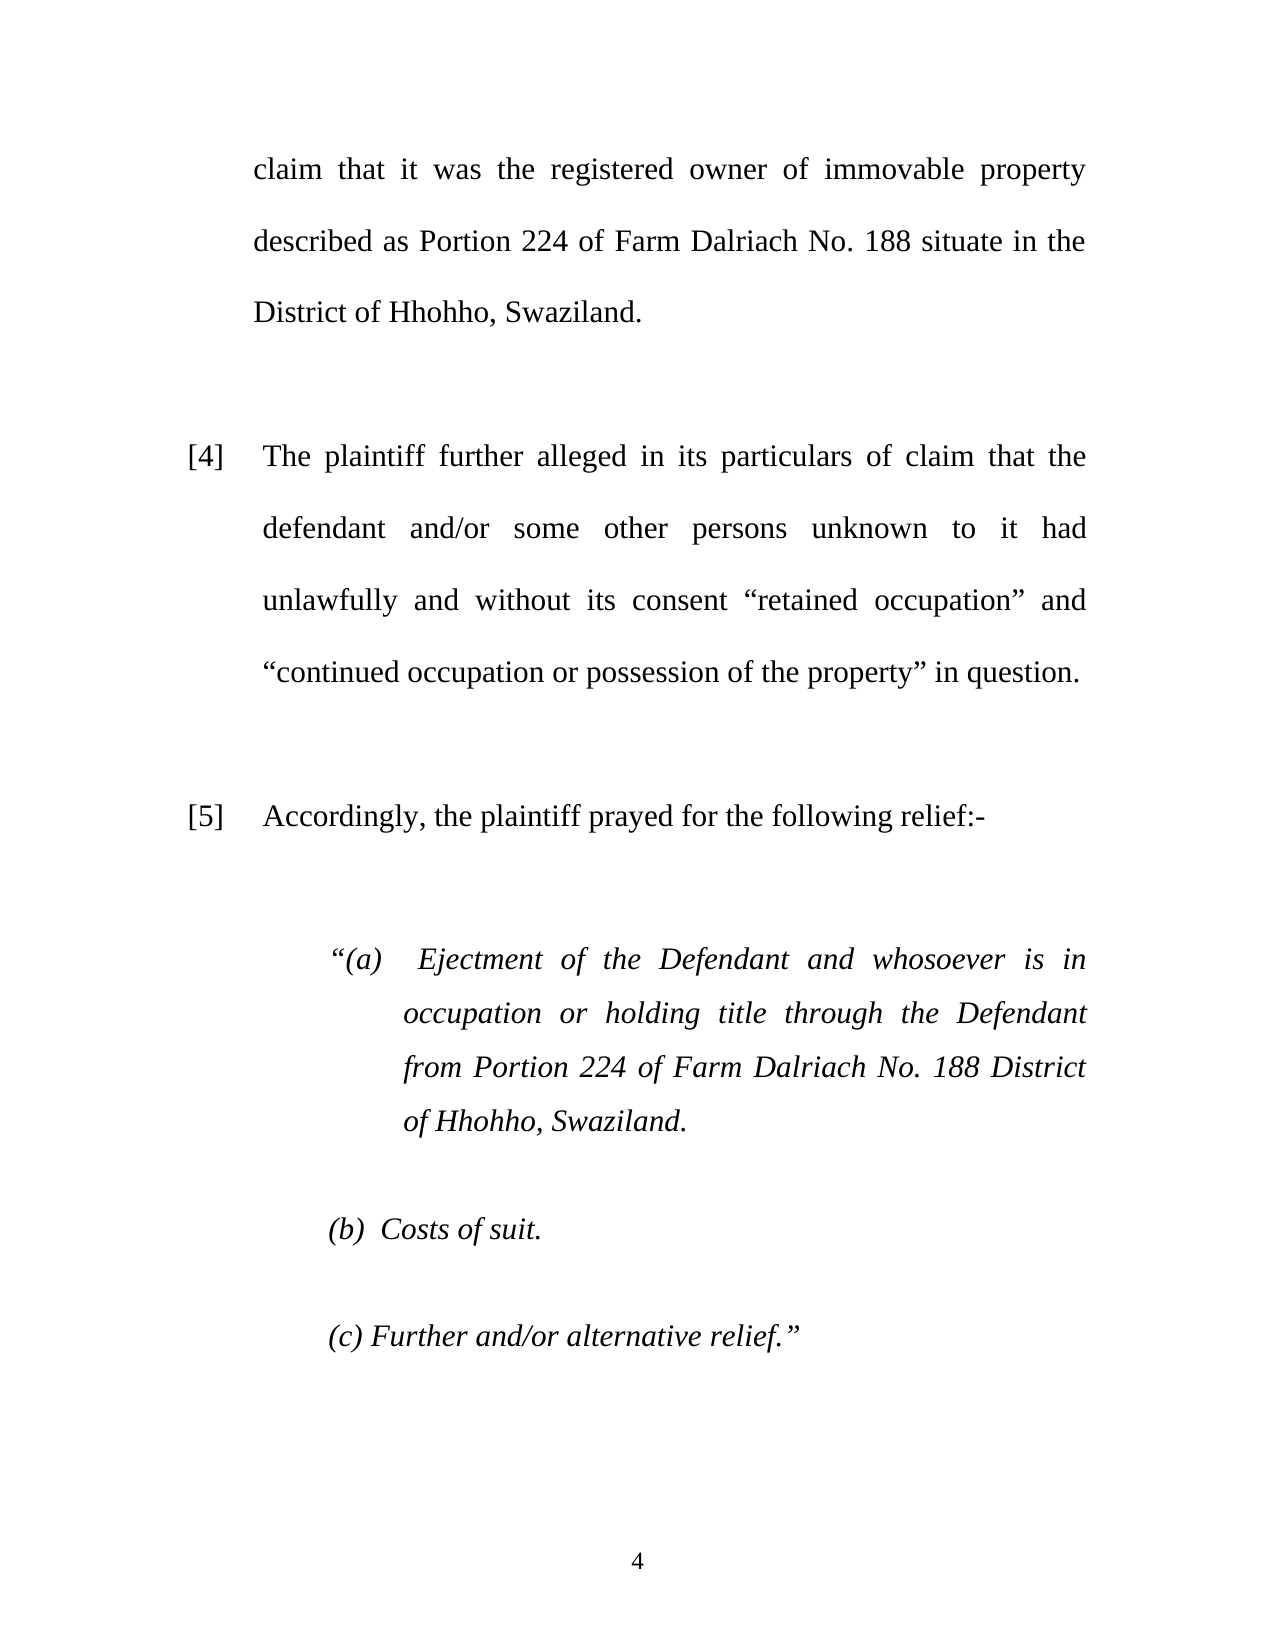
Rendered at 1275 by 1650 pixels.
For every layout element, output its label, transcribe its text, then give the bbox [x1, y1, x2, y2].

text [5] Accordingly, the plaintiff prayed for the following relief:- [187, 797, 1087, 833]
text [187, 150, 1087, 330]
text (c) Further and/or alternative relief.” [328, 1318, 1087, 1353]
text [4] The plaintiff further alleged in its particulars of claim that the defendant and/or some other persons unknown to it had unlawfully and without its consent “retained occupation” and “continued occupation or possession of the property” in question. [187, 437, 1087, 689]
text (b) Costs of suit. [328, 1210, 1087, 1246]
text “(a) Ejectment of the Defendant and whosoever is in occupation or holding title through the Defendant from Portion 224 of Farm Dalriach No. 188 District of Hhohho, Swaziland. [328, 941, 1087, 1138]
